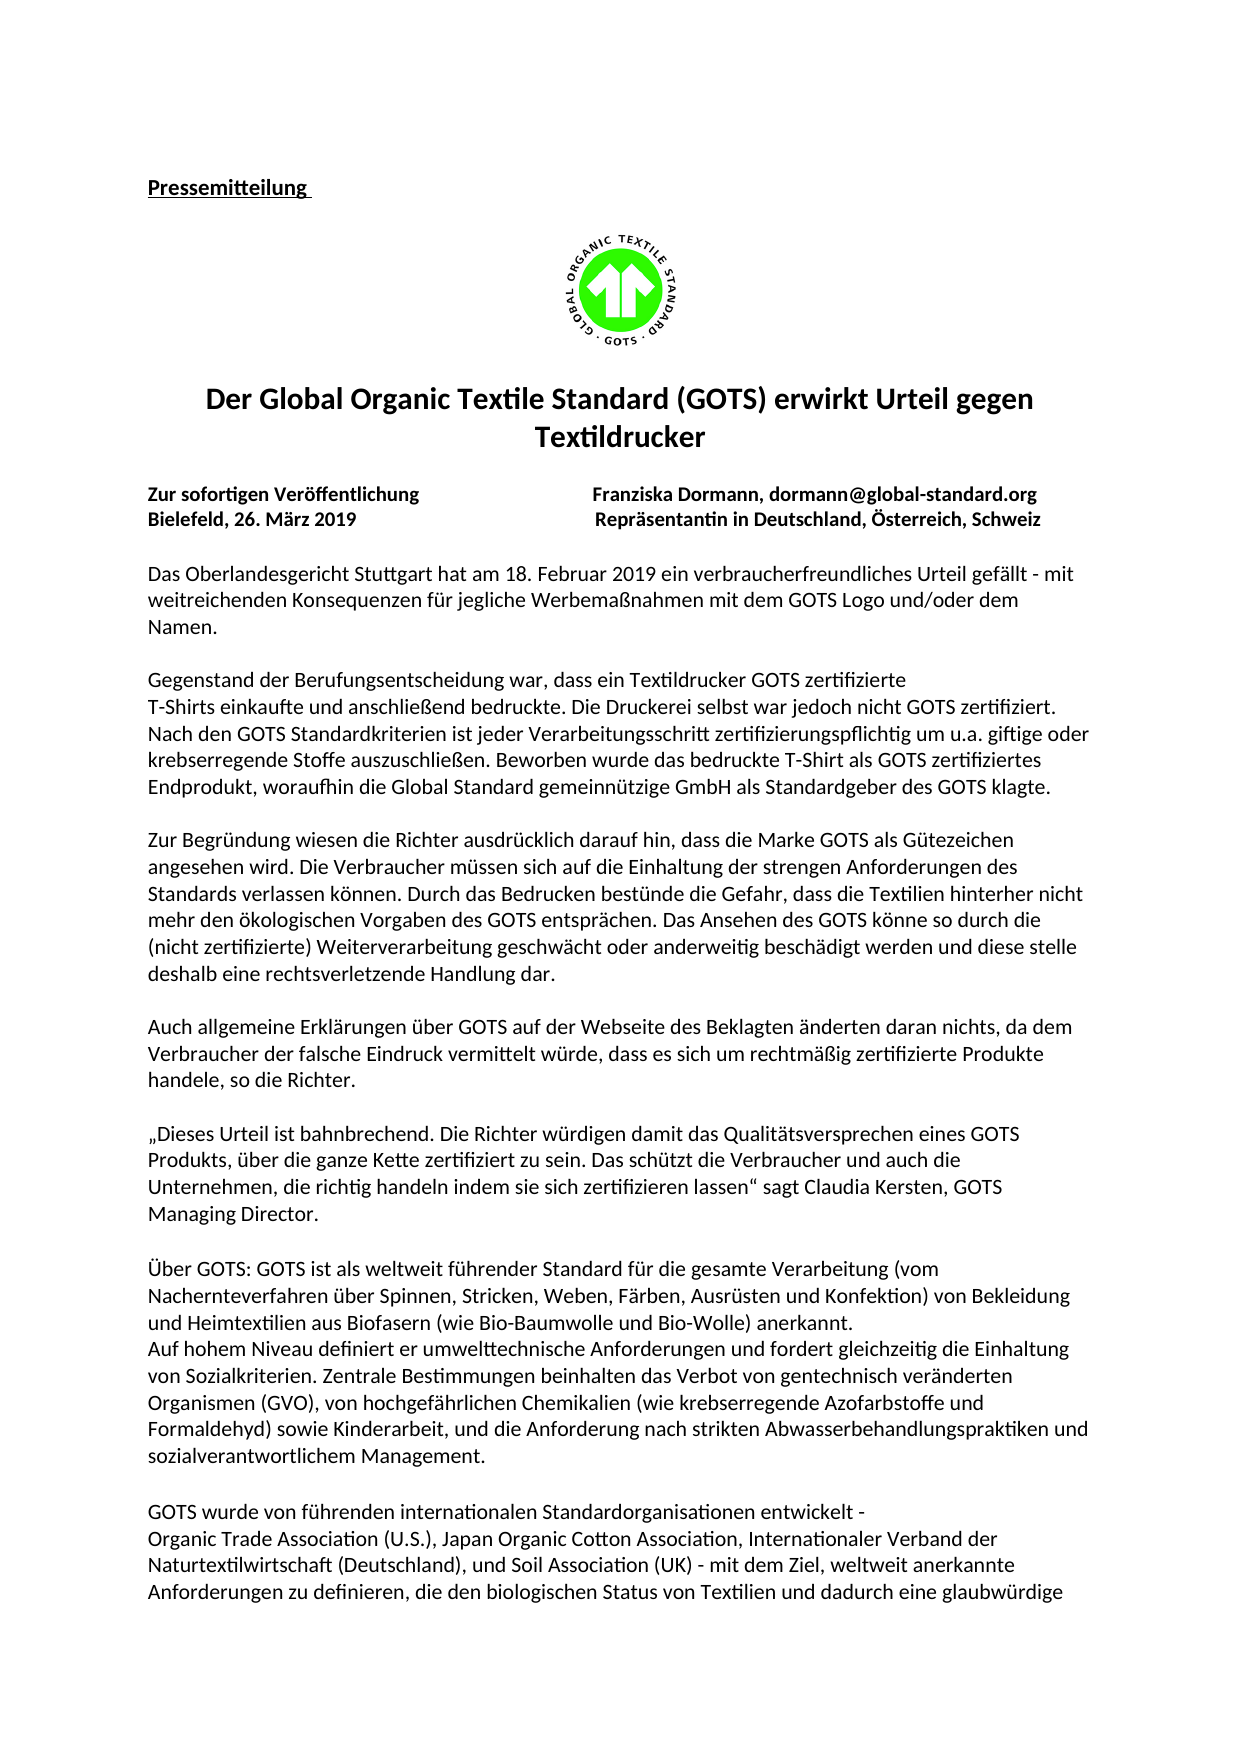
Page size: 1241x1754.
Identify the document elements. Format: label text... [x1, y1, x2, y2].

text T-Shirts einkaufte und anschließend bedruckte. Die Druckerei selbst war jedoch nicht GOTS zertifiziert. Nach den GOTS Standardkriterien ist jeder Verarbeitungsschritt zertifizierungspflichtig um u.a. giftige oder krebserregende Stoffe auszuschließen. Beworben wurde das bedruckte T-Shirt als GOTS zertifiziertes Endprodukt, woraufhin die Global Standard gemeinnützige GmbH als Standardgeber des GOTS klagte. [148, 693, 1093, 800]
text Gegenstand der Berufungsentscheidung war, dass ein Textildrucker GOTS zertifizierte [148, 666, 1093, 693]
text Über GOTS: GOTS ist als weltweit führender Standard für die gesamte Verarbeitung (vom Nachernteverfahren über Spinnen, Stricken, Weben, Färben, Ausrüsten und Konfektion) von Bekleidung und Heimtextilien aus Biofasern (wie Bio-Baumwolle und Bio-Wolle) anerkannt. Auf hohem Niveau definiert er umwelttechnische Anforderungen und fordert gleichzeitig die Einhaltung von Sozialkriterien. Zentrale Bestimmungen beinhalten das Verbot von gentechnisch veränderten Organismen (GVO), von hochgefährlichen Chemikalien (wie krebserregende Azofarbstoffe und Formaldehyd) sowie Kinderarbeit, und die Anforderung nach strikten Abwasserbehandlungspraktiken und sozialverantwortlichem Management. [148, 1256, 1093, 1469]
picture [560, 229, 681, 351]
text „Dieses Urteil ist bahnbrechend. Die Richter würdigen damit das Qualitätsversprechen eines GOTS Produkts, über die ganze Kette zertifiziert zu sein. Das schützt die Verbraucher und auch die Unternehmen, die richtig handeln indem sie sich zertifizieren lassen“ sagt Claudia Kersten, GOTS Managing Director. [148, 1120, 1093, 1226]
text Zur sofortigen Veröffentlichung Franziska Dormann, dormann@global-standard.org [148, 481, 1093, 506]
text Zur Begründung wiesen die Richter ausdrücklich darauf hin, dass die Marke GOTS als Gütezeichen angesehen wird. Die Verbraucher müssen sich auf die Einhaltung der strengen Anforderungen des Standards verlassen können. Durch das Bedrucken bestünde die Gefahr, dass die Textilien hinterher nicht mehr den ökologischen Vorgaben des GOTS entsprächen. Das Ansehen des GOTS könne so durch die (nicht zertifizierte) Weiterverarbeitung geschwächt oder anderweitig beschädigt werden und diese stelle deshalb eine rechtsverletzende Handlung dar. [148, 826, 1093, 986]
text Das Oberlandesgericht Stuttgart hat am 18. Februar 2019 ein verbraucherfreundliches Urteil gefällt - mit weitreichenden Konsequenzen für jegliche Werbemaßnahmen mit dem GOTS Logo und/oder dem Namen. [148, 560, 1093, 640]
text Pressemitteilung [148, 173, 1093, 201]
text Bielefeld, 26. März 2019 Repräsentantin in Deutschland, Österreich, Schweiz [148, 506, 1093, 532]
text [148, 1498, 1093, 1605]
text Auch allgemeine Erklärungen über GOTS auf der Webseite des Beklagten änderten daran nichts, da dem Verbraucher der falsche Eindruck vermittelt würde, dass es sich um rechtmäßig zertifizierte Produkte handele, so die Richter. [148, 1013, 1093, 1093]
text Der Global Organic Textile Standard (GOTS) erwirkt Urteil gegen Textildrucker [148, 379, 1093, 456]
